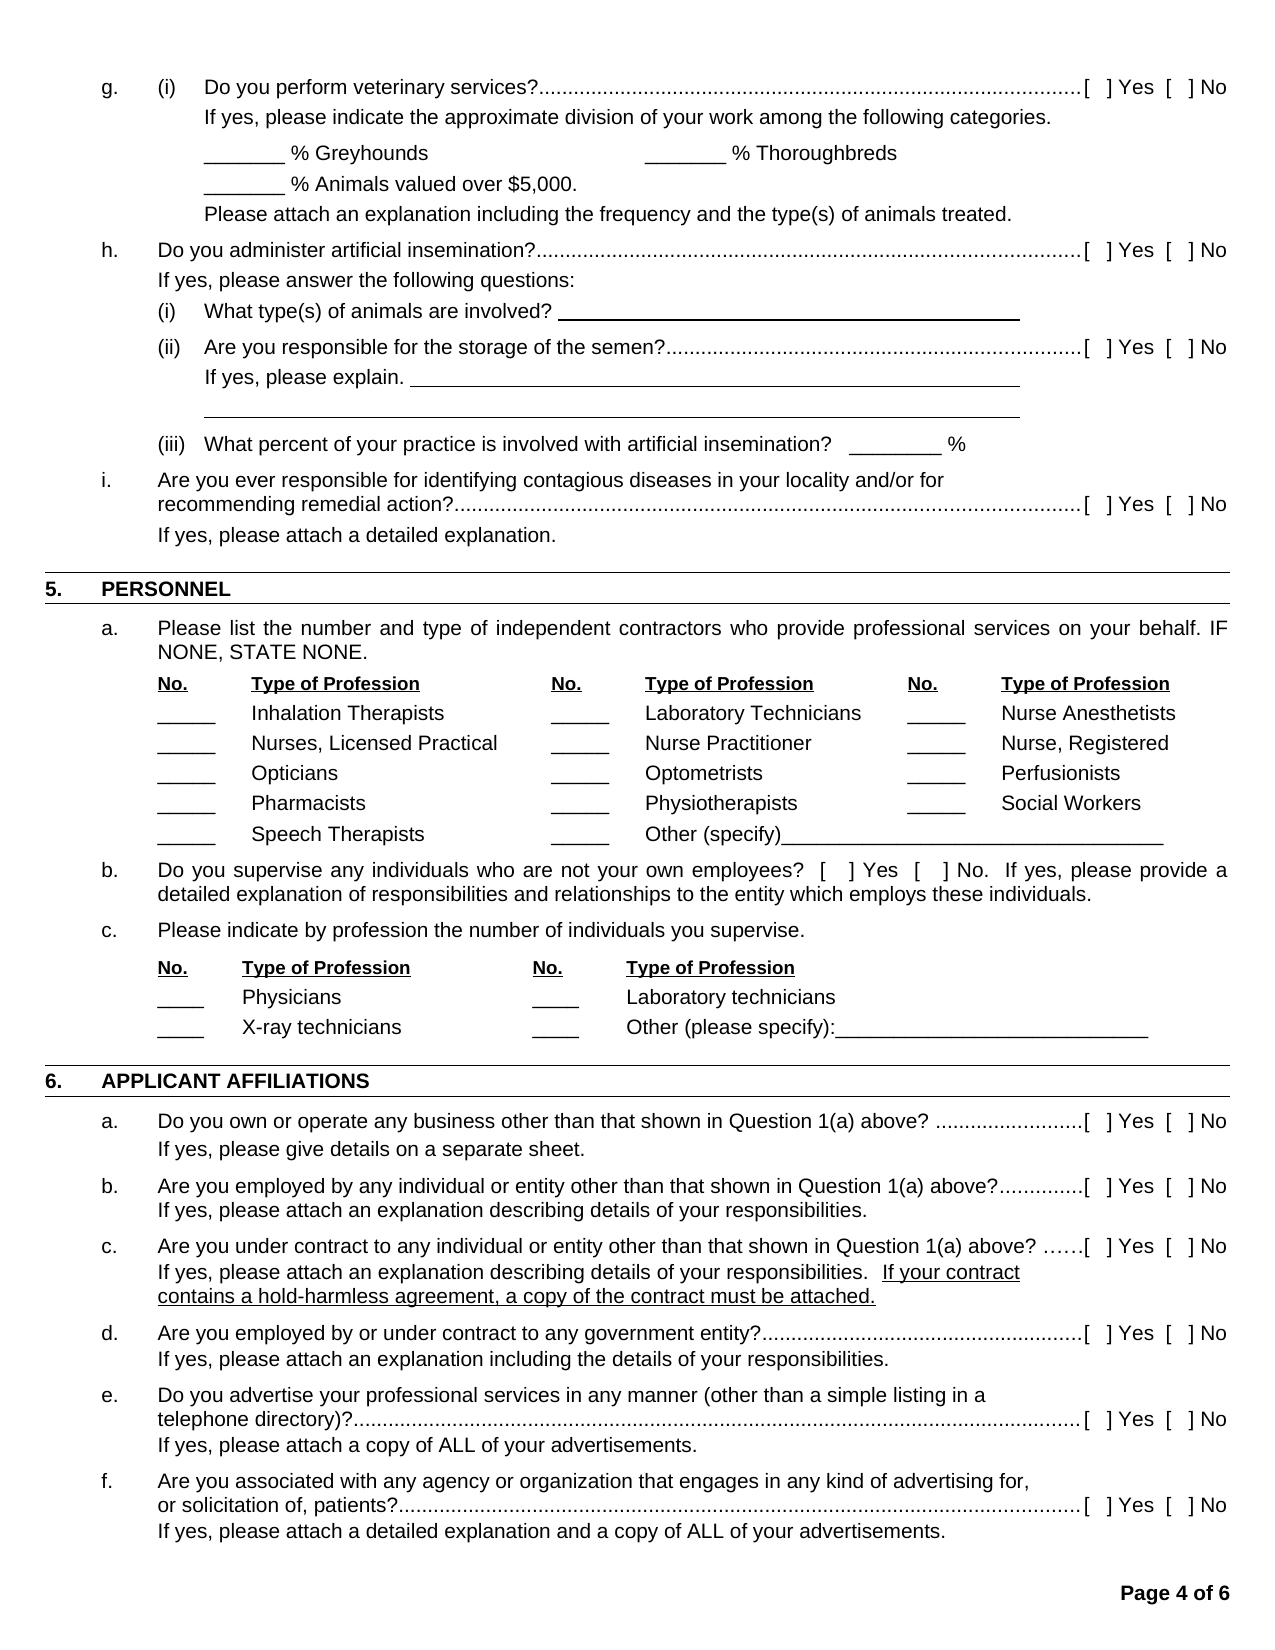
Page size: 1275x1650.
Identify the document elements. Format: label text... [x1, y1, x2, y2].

text If yes, please attach an explanation including the details of your responsibilities. [45, 1347, 1230, 1371]
text _______ % Greyhounds _______ % Thoroughbreds [204, 142, 1230, 166]
text 5. PERSONNEL [45, 573, 1230, 603]
text If yes, please attach a copy of ALL of your advertisements. [45, 1433, 1230, 1457]
text _____ Pharmacists _____ Physiotherapists _____ Social Workers [157, 792, 1230, 816]
text Please attach an explanation including the frequency and the type(s) of animals treated. [45, 202, 1230, 226]
text b. Are you employed by any individual or entity other than that shown in Question 1(a) above? [ ] Yes [ ] No [45, 1174, 1230, 1198]
text 6. APPLICANT AFFILIATIONS [45, 1066, 1230, 1096]
text b. Do you supervise any individuals who are not your own employees? [ ] Yes [ ] No. If yes, please provide a detailed explanation of responsibilities and relationships to the entity which employs these individuals. [45, 858, 1230, 906]
text (ii) Are you responsible for the storage of the semen? [ ] Yes [ ] No [45, 335, 1230, 359]
text ____ X-ray technicians ____ Other (please specify):___________________________ [157, 1016, 1230, 1039]
text No. Type of Profession No. Type of Profession [157, 955, 1230, 979]
text If yes, please attach a detailed explanation and a copy of ALL of your advertisements. [45, 1520, 1230, 1544]
text c. Please indicate by profession the number of individuals you supervise. [45, 919, 1230, 943]
text _____ Nurses, Licensed Practical _____ Nurse Practitioner _____ Nurse, Registered [157, 731, 1230, 755]
text If yes, please indicate the approximate division of your work among the following categories. [45, 105, 1230, 129]
text e. Do you advertise your professional services in any manner (other than a simple listing in a telephone directory)? [ ] Yes [ ] No [45, 1383, 1230, 1431]
text No. Type of Profession No. Type of Profession No. Type of Profession [157, 671, 1230, 695]
text h. Do you administer artificial insemination? [ ] Yes [ ] No [45, 238, 1230, 262]
text _____ Speech Therapists _____ Other (specify)_________________________________ [157, 822, 1230, 846]
text c. Are you under contract to any individual or entity other than that shown in Question 1(a) above? [ ] Yes [ ] No [45, 1234, 1230, 1258]
text _____ Opticians _____ Optometrists _____ Perfusionists [157, 761, 1230, 785]
text If yes, please explain. [204, 366, 1230, 389]
text If yes, please attach a detailed explanation. [45, 523, 1230, 547]
text ____ Physicians ____ Laboratory technicians [157, 985, 1230, 1009]
text f. Are you associated with any agency or organization that engages in any kind of advertising for, or solicitation of, patients? [ ] Yes [ ] No [45, 1470, 1230, 1518]
text (iii) What percent of your practice is involved with artificial insemination? ________ % [45, 432, 1230, 456]
text _____ Inhalation Therapists _____ Laboratory Technicians _____ Nurse Anesthetists [157, 701, 1230, 725]
text _______ % Animals valued over $5,000. [204, 172, 1230, 196]
text If yes, please attach an explanation describing details of your responsibilities. If your contract contains a hold-harmless agreement, a copy of the contract must be attached. [45, 1260, 1020, 1308]
text If yes, please answer the following questions: [45, 269, 1230, 293]
text (i) What type(s) of animals are involved? [45, 299, 1230, 323]
text If yes, please give details on a separate sheet. [45, 1137, 1230, 1161]
text g. (i) Do you perform veterinary services? [ ] Yes [ ] No [45, 75, 1230, 99]
text i. Are you ever responsible for identifying contagious diseases in your locality and/or for recommending remedial action? [ ] Yes [ ] No [45, 469, 1230, 517]
text a. Do you own or operate any business other than that shown in Question 1(a) above? [ ] Yes [ ] No [45, 1109, 1230, 1133]
text d. Are you employed by or under contract to any government entity? [ ] Yes [ ] No [45, 1321, 1230, 1345]
text If yes, please attach an explanation describing details of your responsibilities. [45, 1198, 1230, 1222]
text a. Please list the number and type of independent contractors who provide professional services on your behalf. IF NONE, STATE NONE. [45, 617, 1230, 664]
